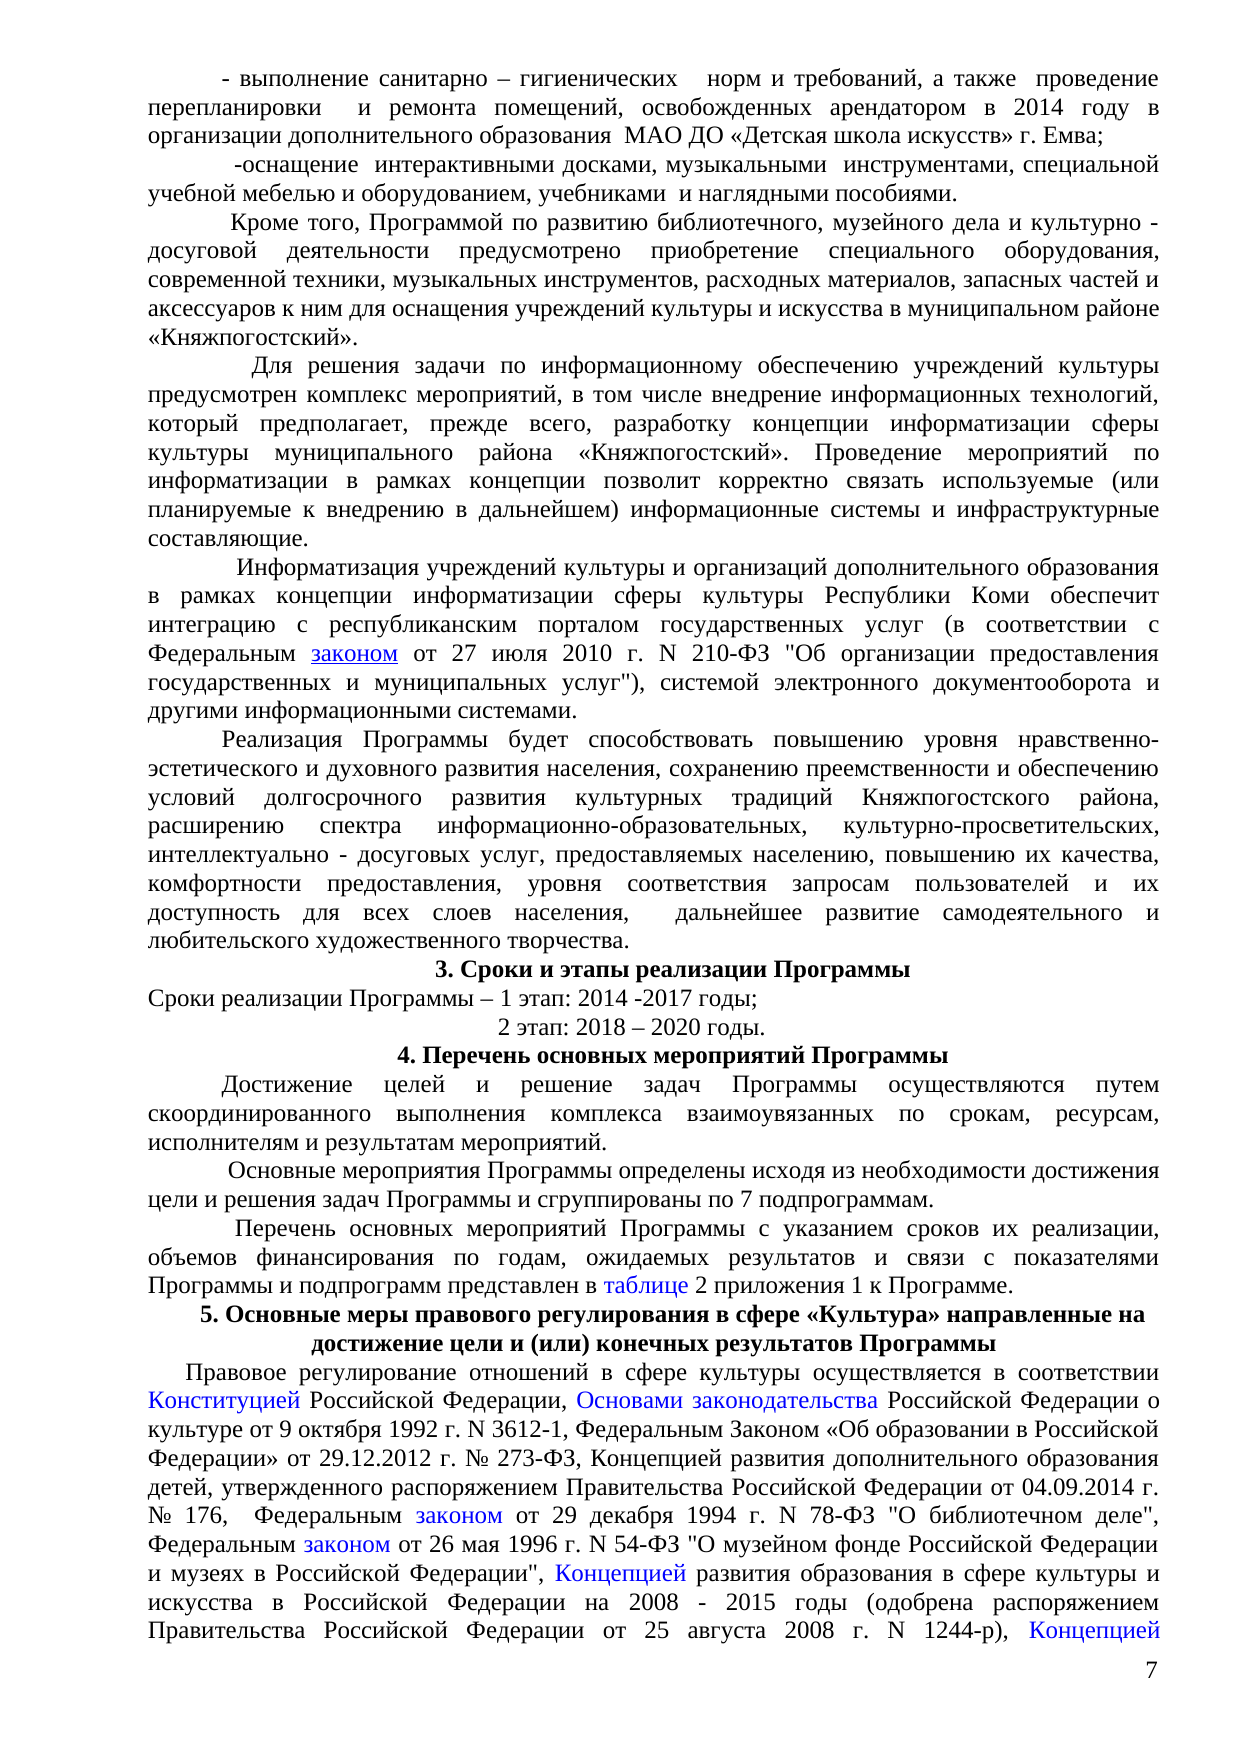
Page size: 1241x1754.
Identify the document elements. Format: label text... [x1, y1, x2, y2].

text Сроки реализации Программы – 1 этап: 2014 -2017 годы; [148, 983, 1157, 1012]
text 2 этап: 2018 – 2020 годы. [148, 1012, 1157, 1041]
text Кроме того, Программой по развитию библиотечного, музейного дела и культурно - досуговой деятельности предусмотрено приобретение специального оборудования, современной техники, музыкальных инструментов, расходных материалов, запасных частей и аксессуаров к ним для оснащения учреждений культуры и искусства в муниципальном районе «Княжпогостский». [148, 207, 1160, 351]
text Информатизация учреждений культуры и организаций дополнительного образования в рамках концепции информатизации сферы культуры Республики Коми обеспечит интеграцию с республиканским порталом государственных услуг (в соответствии с Федеральным законом от 27 июля 2010 г. N 210-ФЗ "Об организации предоставления государственных и муниципальных услуг"), системой электронного документооборота и другими информационными системами. [148, 552, 1160, 724]
text 4. Перечень основных мероприятий Программы [148, 1041, 1160, 1069]
text 3. Сроки и этапы реализации Программы [148, 954, 1160, 983]
text - выполнение санитарно – гигиенических норм и требований, а также проведение перепланировки и ремонта помещений, освобожденных арендатором в 2014 году в организации дополнительного образования МАО ДО «Детская школа искусств» г. Емва; [148, 63, 1160, 149]
text Достижение целей и решение задач Программы осуществляются путем скоординированного выполнения комплекса взаимоувязанных по срокам, ресурсам, исполнителям и результатам мероприятий. [148, 1069, 1160, 1156]
text Перечень основных мероприятий Программы с указанием сроков их реализации, объемов финансирования по годам, ожидаемых результатов и связи с показателями Программы и подпрограмм представлен в таблице 2 приложения 1 к Программе. [148, 1213, 1160, 1299]
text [148, 1357, 1160, 1644]
text 5. Основные меры правового регулирования в сфере «Культура» направленные на достижение цели и (или) конечных результатов Программы [148, 1299, 1160, 1357]
text Основные мероприятия Программы определены исходя из необходимости достижения цели и решения задач Программы и сгруппированы по 7 подпрограммам. [148, 1156, 1160, 1213]
text Реализация Программы будет способствовать повышению уровня нравственно-эстетического и духовного развития населения, сохранению преемственности и обеспечению условий долгосрочного развития культурных традиций Княжпогостского района, расширению спектра информационно-образовательных, культурно-просветительских, интеллектуально - досуговых услуг, предоставляемых населению, повышению их качества, комфортности предоставления, уровня соответствия запросам пользователей и их доступность для всех слоев населения, дальнейшее развитие самодеятельного и любительского художественного творчества. [148, 724, 1160, 954]
text Для решения задачи по информационному обеспечению учреждений культуры предусмотрен комплекс мероприятий, в том числе внедрение информационных технологий, который предполагает, прежде всего, разработку концепции информатизации сферы культуры муниципального района «Княжпогостский». Проведение мероприятий по информатизации в рамках концепции позволит корректно связать используемые (или планируемые к внедрению в дальнейшем) информационные системы и инфраструктурные составляющие. [148, 351, 1160, 552]
text -оснащение интерактивными досками, музыкальными инструментами, специальной учебной мебелью и оборудованием, учебниками и наглядными пособиями. [148, 149, 1160, 207]
